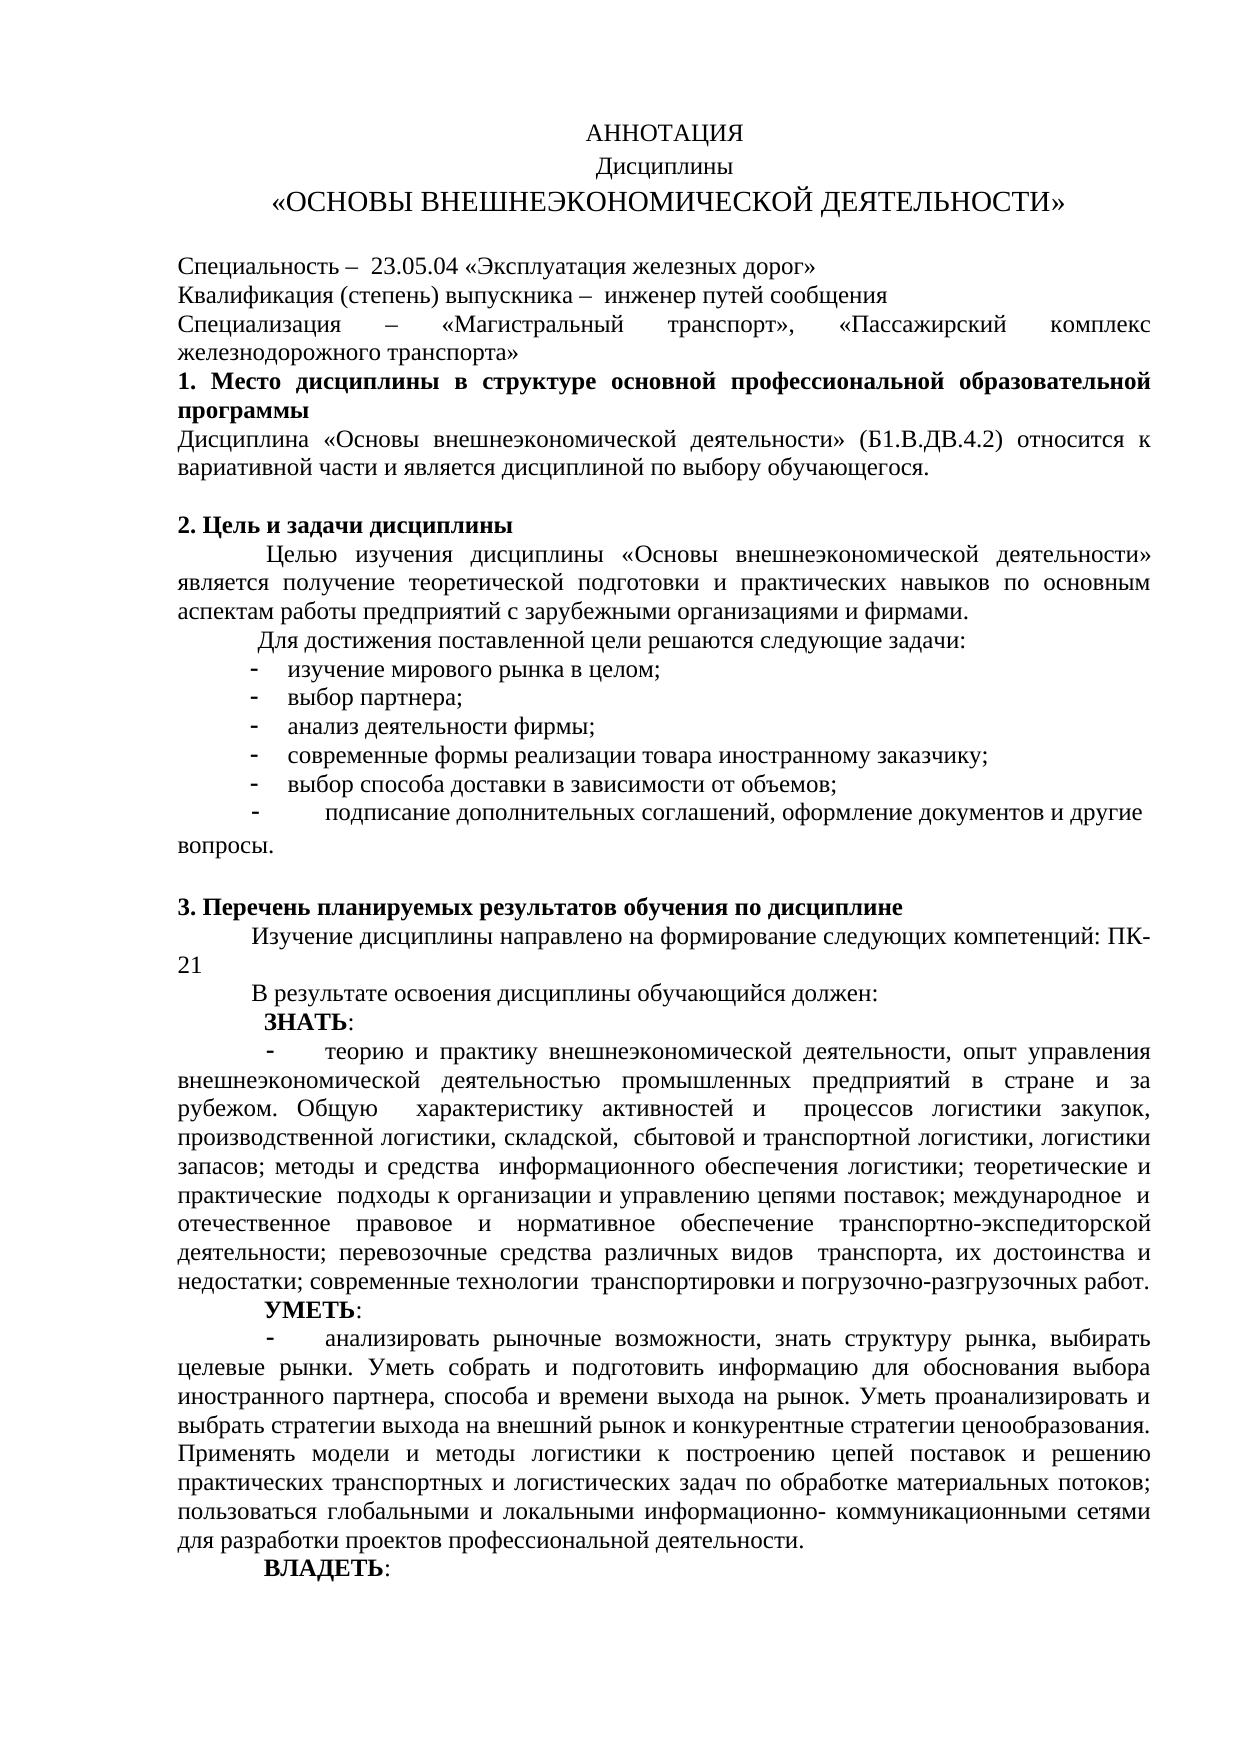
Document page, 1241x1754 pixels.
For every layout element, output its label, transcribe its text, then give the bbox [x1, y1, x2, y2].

text УМЕТЬ: [263, 1295, 1152, 1323]
list анализировать рыночные возможности, знать структуру рынка, выбирать целевые рынки. Уметь собрать и подготовить информацию для обоснования выбора иностранного партнера, способа и времени выхода на рынок. Уметь проанализировать и выбрать стратегии выхода на внешний рынок и конкурентные стратегии ценообразования. Применять модели и методы логистики к построению цепей поставок и решению практических транспортных и логистических задач по обработке материальных потоков; пользоваться глобальными и локальными информационно- коммуникационными сетями для разработки проектов профессиональной деятельности. [177, 1323, 1152, 1553]
text Квалификация (степень) выпускника – инженер путей сообщения [177, 280, 1152, 309]
list подписание дополнительных соглашений, оформление документов и другие вопросы. [177, 797, 1152, 859]
list выбор способа доставки в зависимости от объемов; [250, 769, 1152, 797]
text Для достижения поставленной цели решаются следующие задачи: [177, 625, 1152, 654]
text 3. Перечень планируемых результатов обучения по дисциплине [177, 892, 1152, 921]
text Дисциплины [177, 151, 1152, 180]
list выбор партнера; [250, 682, 1152, 711]
text ВЛАДЕТЬ: [263, 1553, 1152, 1582]
list теорию и практику внешнеэкономической деятельности, опыт управления внешнеэкономической деятельностью промышленных предприятий в стране и за рубежом. Общую характеристику активностей и процессов логистики закупок, производственной логистики, складской, сбытовой и транспортной логистики, логистики запасов; методы и средства информационного обеспечения логистики; теоретические и практические подходы к организации и управлению цепями поставок; международное и отечественное правовое и нормативное обеспечение транспортно-экспедиторской деятельности; перевозочные средства различных видов транспорта, их достоинства и недостатки; современные технологии транспортировки и погрузочно-разгрузочных работ. [177, 1036, 1152, 1295]
text В результате освоения дисциплины обучающийся должен: [177, 978, 1152, 1007]
text АННОТАЦИЯ [177, 118, 1152, 147]
text Специализация – «Магистральный транспорт», «Пассажирский комплекс железнодорожного транспорта» [177, 309, 1152, 366]
text ЗНАТЬ: [263, 1007, 1152, 1036]
text 2. Цель и задачи дисциплины [177, 510, 1152, 539]
list анализ деятельности фирмы; [250, 711, 1152, 740]
text 1. Место дисциплины в структуре основной профессиональной образовательной программы [177, 366, 1152, 424]
text Изучение дисциплины направлено на формирование следующих компетенций: ПК-21 [177, 921, 1152, 978]
text Целью изучения дисциплины «Основы внешнеэкономической деятельности» является получение теоретической подготовки и практических навыков по основным аспектам работы предприятий с зарубежными организациями и фирмами. [177, 539, 1152, 625]
list современные формы реализации товара иностранному заказчику; [250, 740, 1152, 769]
list изучение мирового рынка в целом; [250, 654, 1152, 682]
text «ОСНОВЫ ВНЕШНЕЭКОНОМИЧЕСКОЙ ДЕЯТЕЛЬНОСТИ» [177, 184, 1152, 218]
text Специальность – 23.05.04 «Эксплуатация железных дорог» [177, 251, 1152, 280]
text Дисциплина «Основы внешнеэкономической деятельности» (Б1.В.ДВ.4.2) относится к вариативной части и является дисциплиной по выбору обучающегося. [177, 424, 1152, 481]
